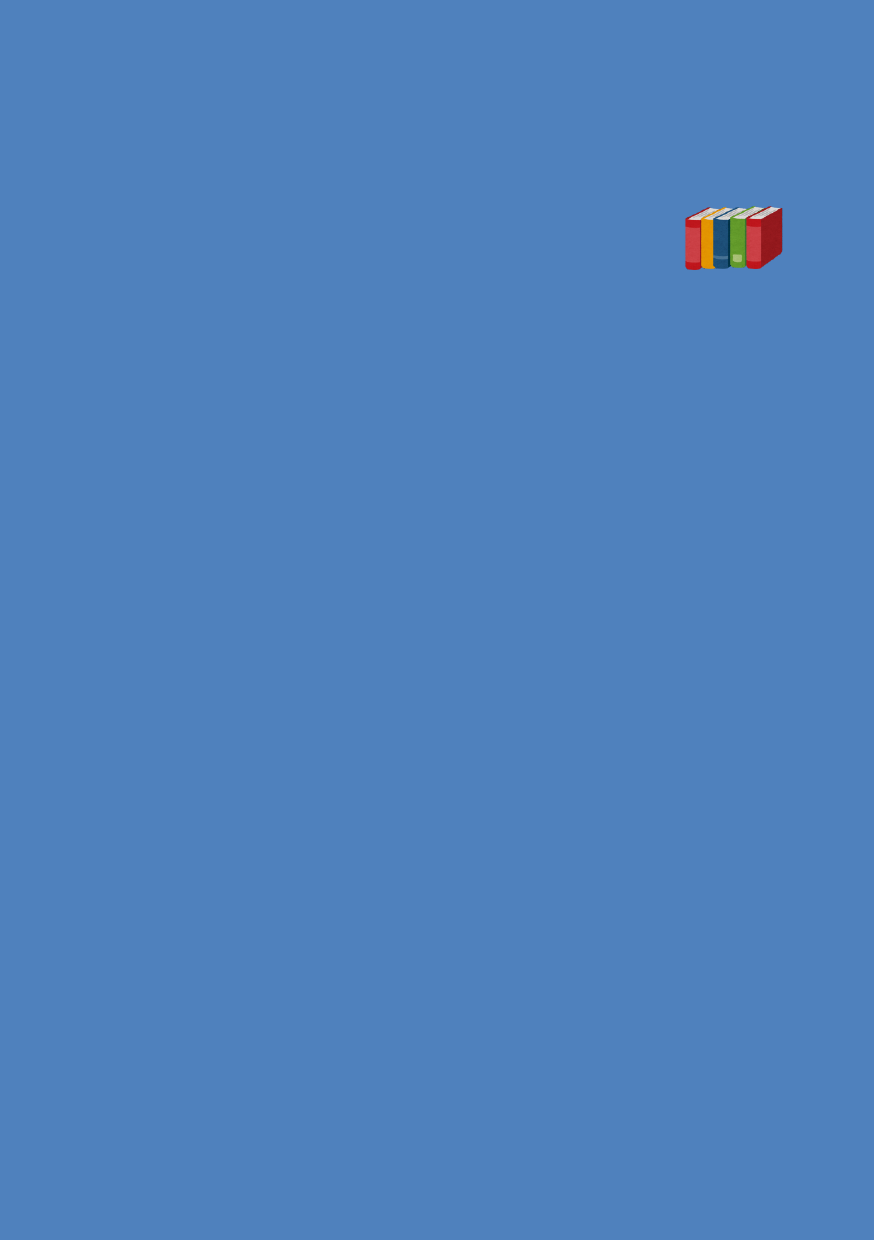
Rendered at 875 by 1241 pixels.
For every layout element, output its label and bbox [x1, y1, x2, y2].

picture [680, 204, 787, 272]
